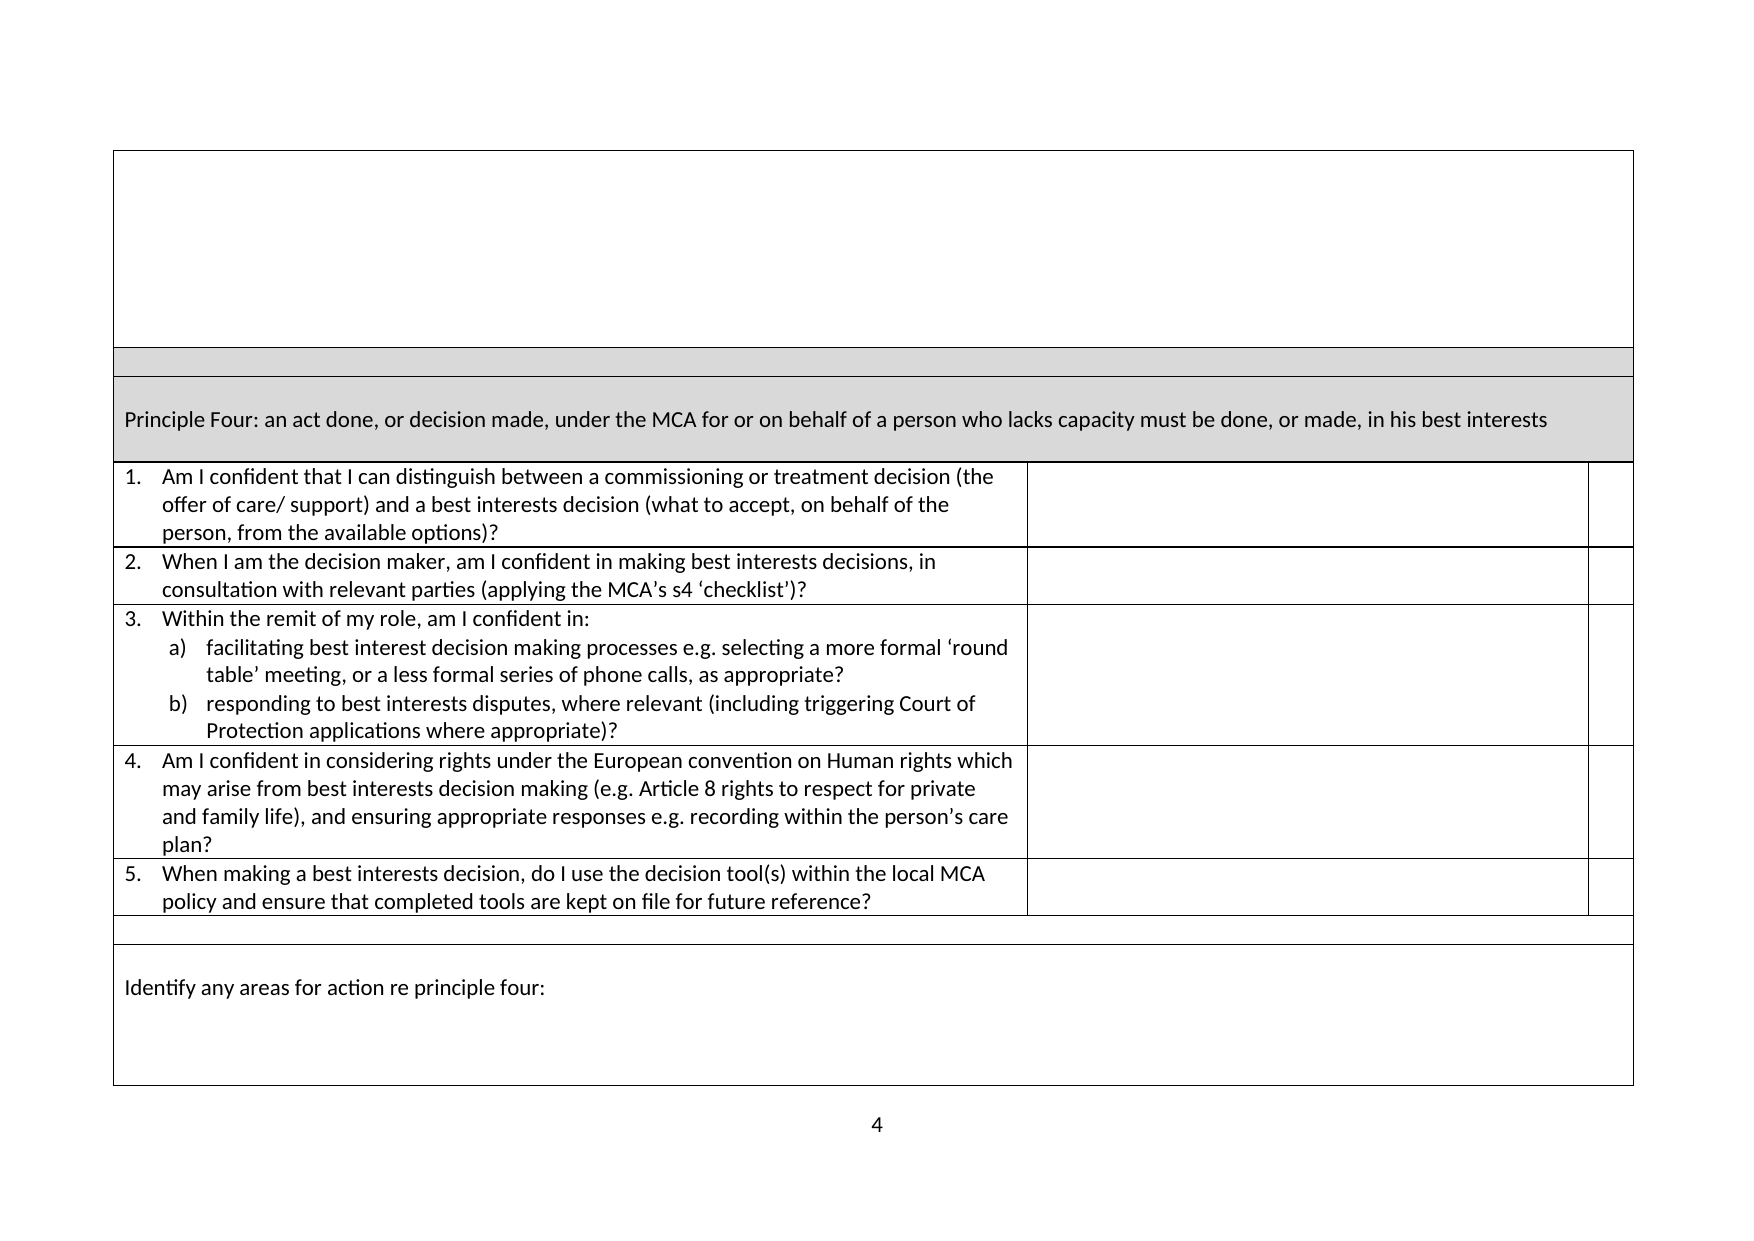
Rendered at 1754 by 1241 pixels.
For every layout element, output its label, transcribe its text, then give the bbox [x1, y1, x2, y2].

table_cell [1589, 746, 1633, 858]
table_cell [1028, 463, 1588, 546]
table_cell [1589, 859, 1633, 915]
table_cell When I am the decision maker, am I confident in making best interests decisions, in consultation with relevant parties (applying the MCA’s s4 ‘checklist’)? [114, 548, 1027, 603]
table_cell Within the remit of my role, am I confident in: facilitating best interest decision making processes e.g. selecting a more formal ‘round table’ meeting, or a less formal series of phone calls, as appropriate? responding to best interests disputes, where relevant (including triggering Court of Protection applications where appropriate)? [114, 605, 1027, 745]
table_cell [114, 151, 1633, 347]
table_cell [1589, 605, 1633, 745]
table_cell When making a best interests decision, do I use the decision tool(s) within the local MCA policy and ensure that completed tools are kept on file for future reference? [114, 859, 1027, 915]
table_cell Am I confident in considering rights under the European convention on Human rights which may arise from best interests decision making (e.g. Article 8 rights to respect for private and family life), and ensuring appropriate responses e.g. recording within the person’s care plan? [114, 746, 1027, 858]
table_cell [114, 348, 1633, 376]
table_cell [1028, 746, 1588, 858]
table_cell [1028, 859, 1588, 915]
table_cell Am I confident that I can distinguish between a commissioning or treatment decision (the offer of care/ support) and a best interests decision (what to accept, on behalf of the person, from the available options)? [114, 463, 1027, 546]
table_cell [1589, 463, 1633, 546]
table_cell [114, 916, 1633, 944]
table_cell [1028, 548, 1588, 603]
table_cell [1589, 548, 1633, 603]
table_cell Principle Four: an act done, or decision made, under the MCA for or on behalf of a person who lacks capacity must be done, or made, in his best interests [114, 377, 1633, 461]
table_cell [1028, 605, 1588, 745]
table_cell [114, 945, 1633, 1085]
